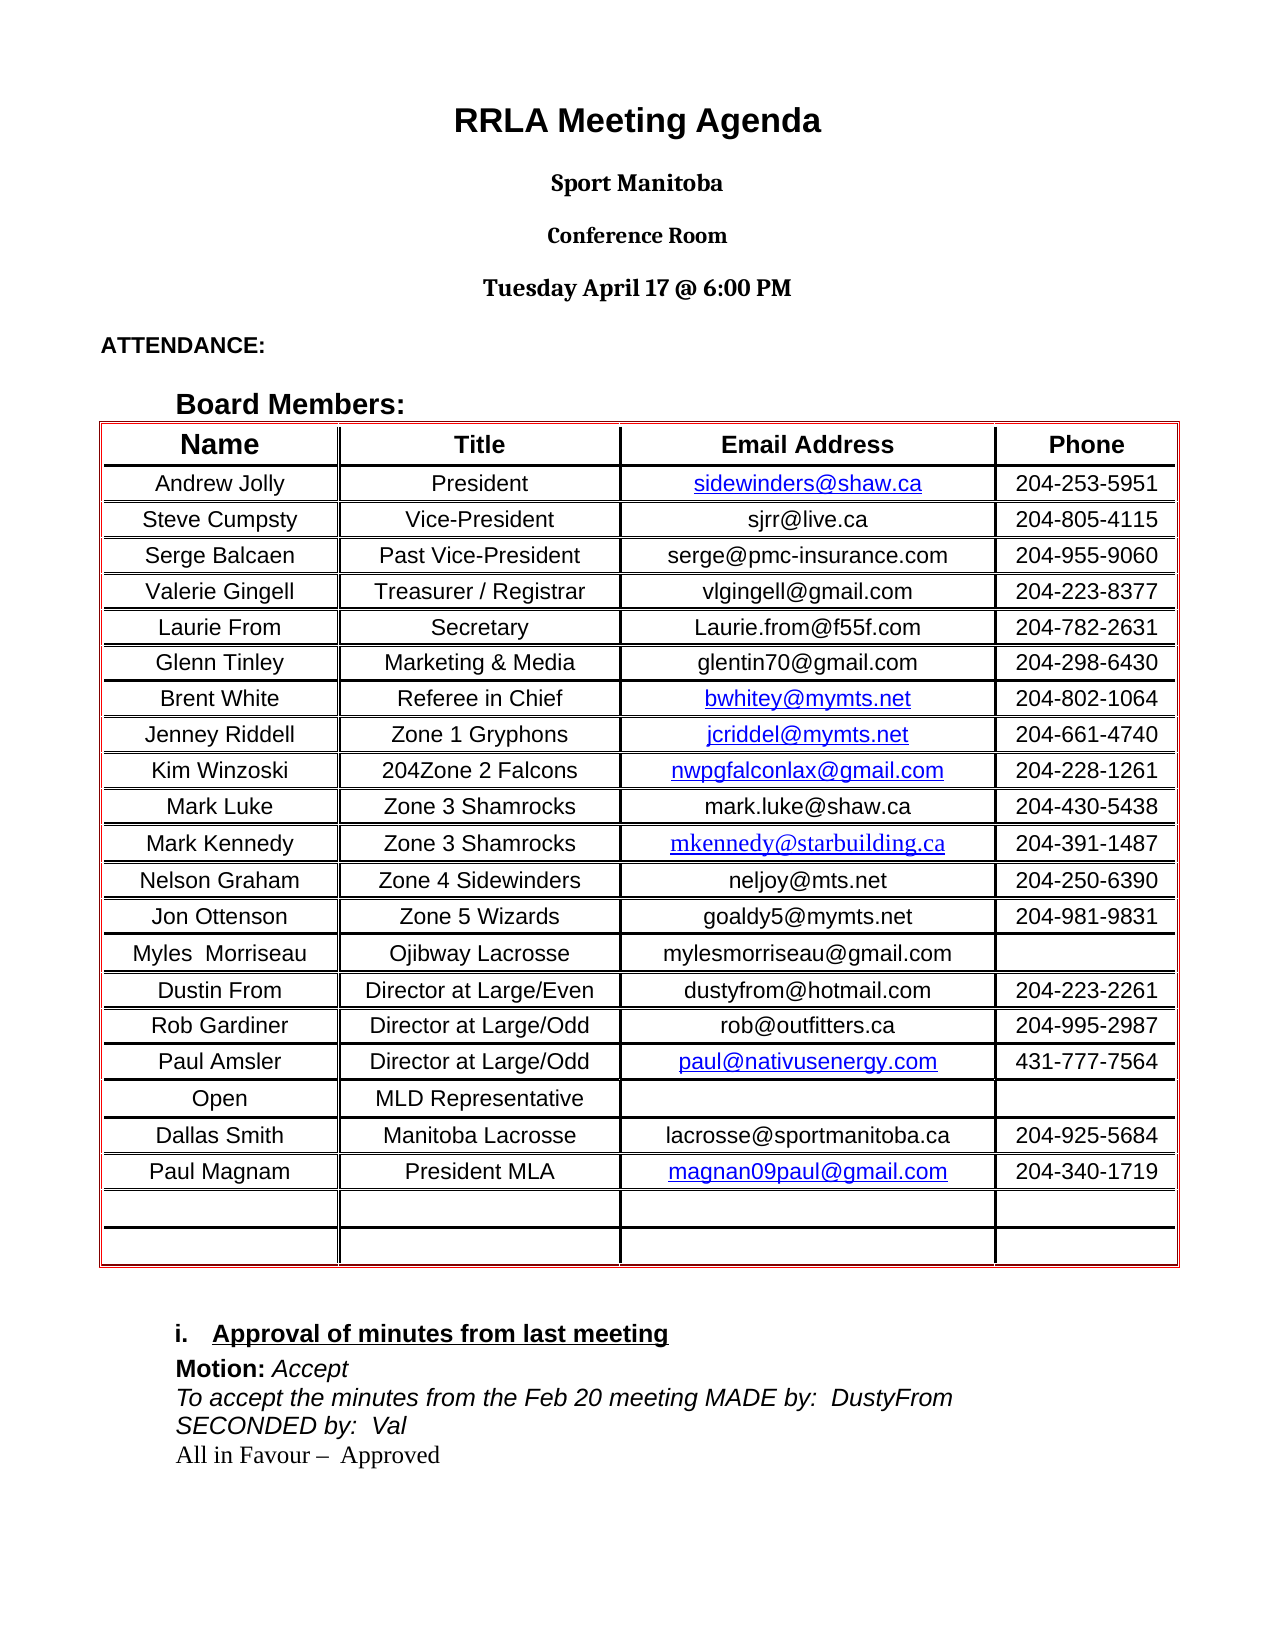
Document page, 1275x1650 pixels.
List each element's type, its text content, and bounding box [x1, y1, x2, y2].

table_cell Paul Amsler [102, 1042, 337, 1078]
table_cell 204-802-1064 [997, 679, 1177, 715]
table_cell bwhitey@mymts.net [622, 682, 994, 715]
table_cell Steve Cumpsty [100, 500, 339, 536]
table_cell Nelson Graham [102, 860, 337, 896]
table_cell 204-981-9831 [997, 896, 1177, 932]
table_cell Jon Ottenson [102, 896, 337, 932]
table_cell Lacrosse [341, 1119, 619, 1152]
table_cell Zone 1 Gryphons [341, 718, 619, 751]
table_cell Serge Balcaen [100, 536, 339, 571]
table_cell Glenn Tinley [102, 643, 337, 679]
table_cell Rob Gardiner [102, 1006, 337, 1042]
table_cell mylesmorriseau@gmail.com [622, 935, 994, 970]
table_cell President MLA [341, 1155, 619, 1188]
table_cell [339, 1229, 620, 1264]
table_cell Andrew Jolly [102, 464, 337, 500]
table_cell 204-805-4115 [995, 500, 1178, 536]
table_header Email Address [620, 422, 995, 464]
table_cell 204-253-5951 [997, 464, 1177, 500]
table_cell dustyfrom@hotmail.com [622, 974, 994, 1006]
table_cell [995, 1188, 1178, 1226]
table_cell 204-223-8377 [997, 571, 1177, 607]
table_cell 204-250-6390 [997, 860, 1177, 896]
table_cell Laurie.from@f55f.com [622, 611, 994, 643]
table_cell magnan09paul@gmail.com [622, 1155, 994, 1188]
table_cell Myles Morriseau [102, 932, 337, 970]
table_cell Director at Large/Even [341, 974, 619, 1006]
table_cell sidewinders@shaw.ca [622, 467, 994, 500]
table_cell Laurie From [102, 607, 337, 643]
table_cell nwpgfalconlax@gmail.com [622, 754, 994, 786]
subtitle Conference Room [100, 223, 1174, 249]
table_cell [622, 1191, 994, 1226]
table_cell Paul Magnam [100, 1152, 339, 1188]
subtitle Tuesday April 17 @ 6:00 PM [100, 274, 1174, 303]
text Motion: Accept [175, 1354, 1174, 1382]
table_cell MLD Representative [341, 1081, 619, 1116]
text To accept the minutes from the Feb 20 meeting MADE by: DustyFrom [175, 1382, 1174, 1411]
table_cell 204-298-6430 [997, 643, 1177, 679]
table_cell Ojibway Lacrosse [341, 935, 619, 970]
table_cell Zone 3 Shamrocks [341, 826, 619, 860]
text ATTENDANCE: [100, 332, 1174, 358]
table_cell paul@nativusenergy.com [622, 1045, 994, 1078]
table_cell 204-782-2631 [997, 607, 1177, 643]
table_cell [622, 1081, 994, 1116]
table_header Name [100, 422, 339, 464]
table_cell lacrosse@sportmanitoba.ca [622, 1119, 994, 1152]
table_cell 204-228-1261 [995, 751, 1178, 786]
table_cell mark.luke@shaw.ca [622, 790, 994, 822]
text SECONDED by: Val [175, 1411, 1174, 1440]
table_cell Dustin From [102, 970, 337, 1006]
table_cell Valerie Gingell [102, 571, 337, 607]
table_cell jcriddel@mymts.net [622, 718, 994, 751]
table_cell 204-430-5438 [997, 786, 1177, 822]
table_cell Vice-President [341, 503, 619, 536]
table_cell Smith [102, 1116, 337, 1152]
table_cell 204-955-9060 [995, 536, 1178, 571]
table_cell Zone 5 Wizards [341, 900, 619, 932]
table_cell Marketing & Media [341, 647, 619, 679]
table_cell [997, 1078, 1178, 1116]
table_header Title [339, 422, 620, 464]
table_cell 204-995-2987 [997, 1006, 1177, 1042]
table_cell [997, 932, 1177, 970]
table_cell 431-777-7564 [997, 1042, 1177, 1078]
table_cell Past Vice-President [341, 539, 619, 571]
table_cell rob@outfitters.ca [622, 1010, 994, 1042]
table_cell Open [100, 1078, 337, 1116]
table_cell [341, 1191, 619, 1226]
table_cell Brent White [102, 679, 337, 715]
table_cell mkennedy@starbuilding.ca [622, 826, 994, 860]
table_cell 204-340-1719 [995, 1152, 1178, 1188]
table_cell vlgingell@gmail.com [622, 575, 994, 607]
table_cell Jenney Riddell [100, 715, 339, 751]
table_cell neljoy@mts.net [622, 864, 994, 896]
text Board Members: [175, 387, 1174, 421]
table_cell Referee in Chief [341, 682, 619, 715]
table_cell 204-223-2261 [997, 970, 1177, 1006]
table_cell 204-391-1487 [997, 822, 1177, 860]
table_cell serge@pmc-insurance.com [622, 539, 994, 571]
table_cell sjrr@live.ca [622, 503, 994, 536]
table_cell Mark Kennedy [102, 822, 337, 860]
table_cell Zone 3 Shamrocks [341, 790, 619, 822]
table_cell President [341, 467, 619, 500]
table_cell glentin70@gmail.com [622, 647, 994, 679]
table_header Phone [995, 424, 1177, 464]
table_cell Treasurer / Registrar [341, 575, 619, 607]
table_cell [620, 1229, 995, 1264]
table_cell Director at Large/Odd [341, 1010, 619, 1042]
table_cell Kim Winzoski [100, 751, 339, 786]
table_cell Secretary [341, 611, 619, 643]
table_cell 204-925-5684 [997, 1116, 1177, 1152]
table_cell Zone 4 Sidewinders [341, 864, 619, 896]
table_cell Director at Large/Odd [341, 1045, 619, 1078]
table_cell [100, 1188, 339, 1226]
text All in Favour – Approved [175, 1440, 1174, 1469]
table_cell [102, 1226, 339, 1264]
table_cell [995, 1226, 1177, 1264]
table_cell Mark Luke [102, 786, 337, 822]
table_cell 204-661-4740 [995, 715, 1178, 751]
text RRLA Meeting Agenda [100, 100, 1174, 140]
list Approval of minutes from last meeting [174, 1319, 1174, 1347]
table_cell goaldy5@mymts.net [622, 900, 994, 932]
subtitle Sport [100, 169, 1174, 198]
table_cell 204Zone 2 Falcons [341, 754, 619, 786]
